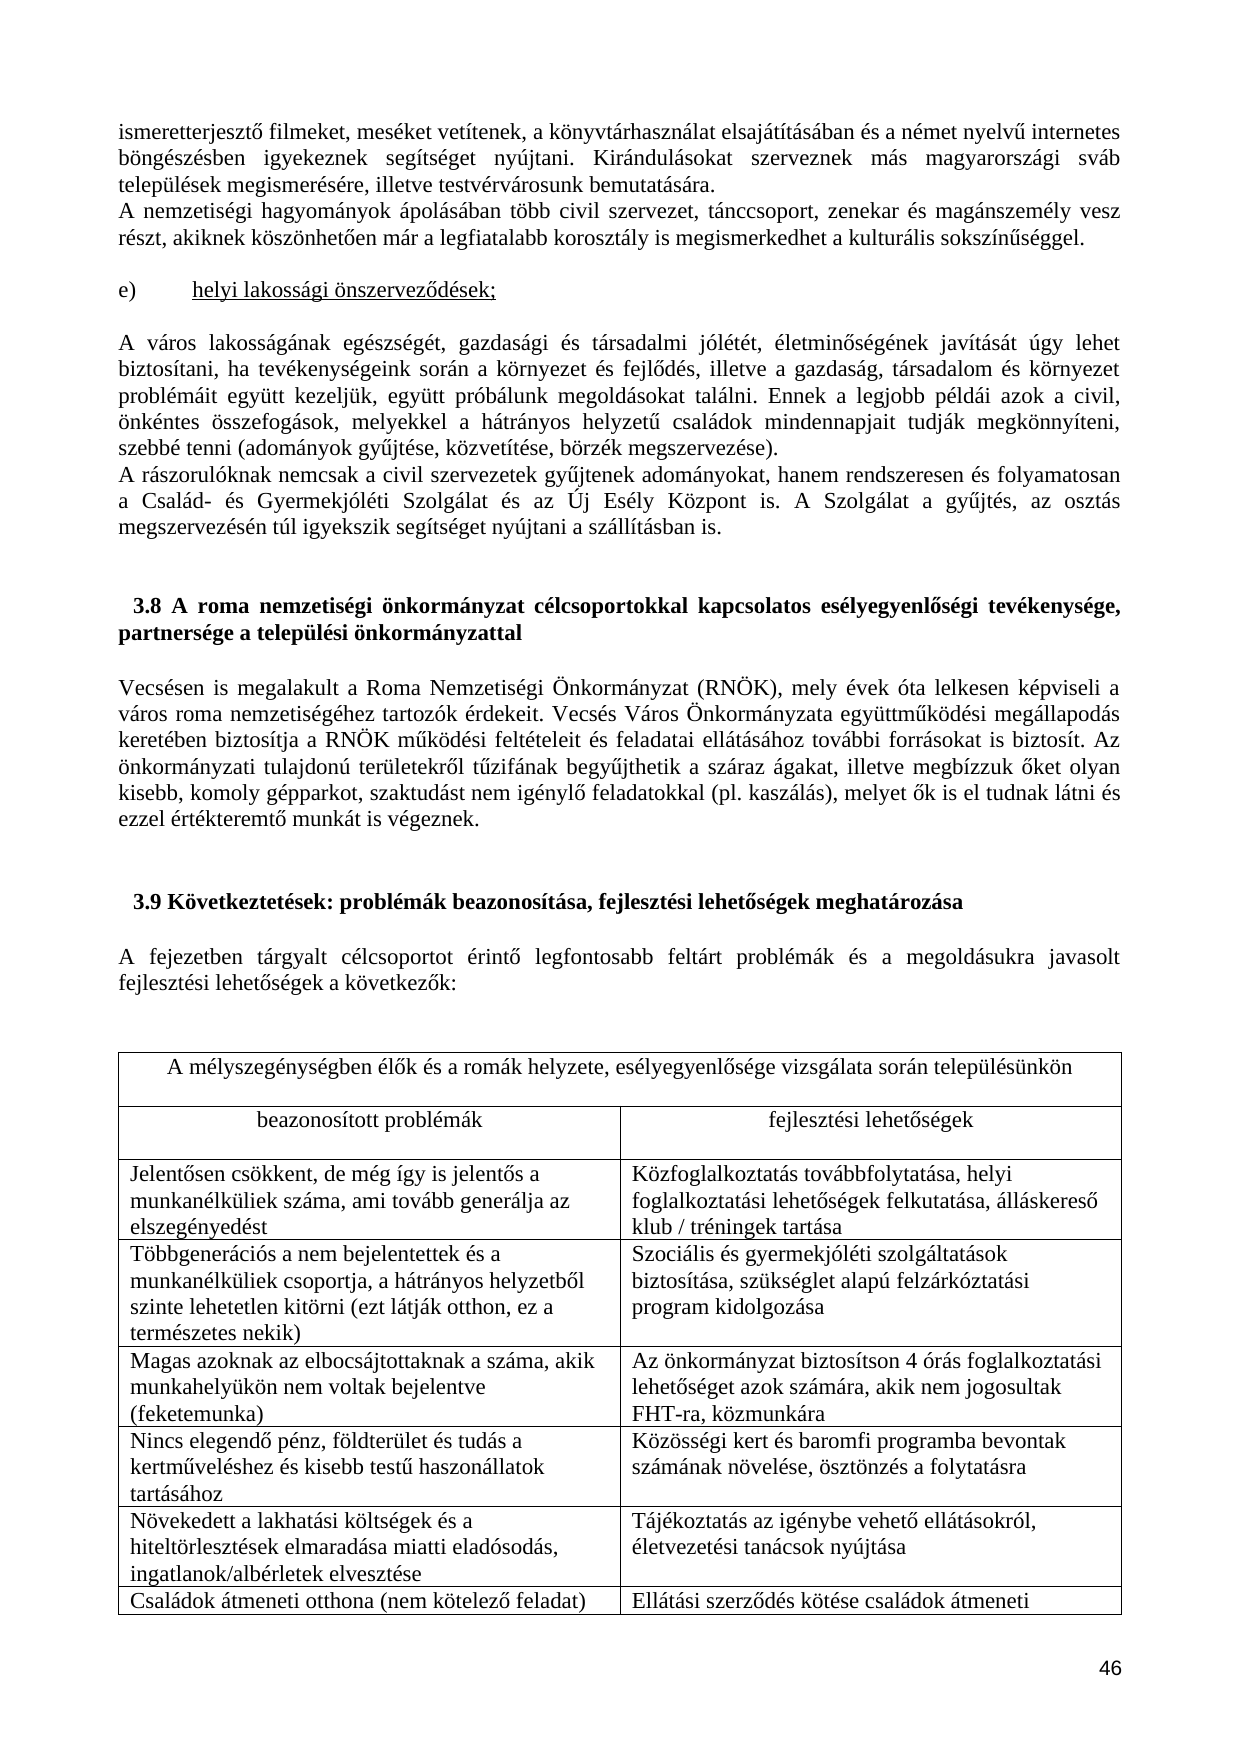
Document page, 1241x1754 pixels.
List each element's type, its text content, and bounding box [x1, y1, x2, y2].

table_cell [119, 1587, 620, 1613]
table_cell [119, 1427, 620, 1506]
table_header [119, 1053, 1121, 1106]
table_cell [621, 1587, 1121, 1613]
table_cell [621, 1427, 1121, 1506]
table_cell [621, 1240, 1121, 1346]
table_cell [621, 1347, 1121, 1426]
text 3.8 A roma nemzetiségi önkormányzat célcsoportokkal kapcsolatos esélyegyenlőségi tevékenysége, partnersége a települési önkormányzattal [118, 592, 1122, 645]
text A nemzetiségi hagyományok ápolásában több civil szervezet, tánccsoport, zenekar és magánszemély vesz részt, akiknek köszönhetően már a legfiatalabb korosztály is megismerkedhet a kulturális sokszínűséggel. [118, 197, 1122, 250]
text 3.9 Következtetések: problémák beazonosítása, fejlesztési lehetőségek meghatározása [118, 888, 1122, 914]
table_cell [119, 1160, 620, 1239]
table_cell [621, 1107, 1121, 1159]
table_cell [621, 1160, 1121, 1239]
text A város lakosságának egészségét, gazdasági és társadalmi jólétét, életminőségének javítását úgy lehet biztosítani, ha tevékenységeink során a környezet és fejlődés, illetve a gazdaság, társadalom és környezet problémáit együtt kezeljük, együtt próbálunk megoldásokat találni. Ennek a legjobb példái azok a civil, önkéntes összefogások, melyekkel a hátrányos helyzetű családok mindennapjait tudják megkönnyíteni, szebbé tenni (adományok gyűjtése, közvetítése, börzék megszervezése). [118, 329, 1122, 461]
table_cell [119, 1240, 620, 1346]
text e) helyi lakossági önszerveződések; [118, 276, 1122, 303]
text A fejezetben tárgyalt célcsoportot érintő legfontosabb feltárt problémák és a megoldásukra javasolt fejlesztési lehetőségek a következők: [118, 943, 1122, 996]
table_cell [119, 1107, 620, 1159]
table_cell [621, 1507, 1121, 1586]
text A rászorulóknak nemcsak a civil szervezetek gyűjtenek adományokat, hanem rendszeresen és folyamatosan a Család- és Gyermekjóléti Szolgálat és az Új Esély Központ is. A Szolgálat a gyűjtés, az osztás megszervezésén túl igyekszik segítséget nyújtani a szállításban is. [118, 461, 1122, 540]
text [118, 118, 1122, 197]
text Vecsésen is megalakult a Roma Nemzetiségi Önkormányzat (RNÖK), mely évek óta lelkesen képviseli a város roma nemzetiségéhez tartozók érdekeit. Vecsés Város Önkormányzata együttműködési megállapodás keretében biztosítja a RNÖK működési feltételeit és feladatai ellátásához további forrásokat is biztosít. Az önkormányzati tulajdonú területekről tűzifának begyűjthetik a száraz ágakat, illetve megbízzuk őket olyan kisebb, komoly gépparkot, szaktudást nem igénylő feladatokkal (pl. kaszálás), melyet ők is el tudnak látni és ezzel értékteremtő munkát is végeznek. [118, 674, 1122, 832]
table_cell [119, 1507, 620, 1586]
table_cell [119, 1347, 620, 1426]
